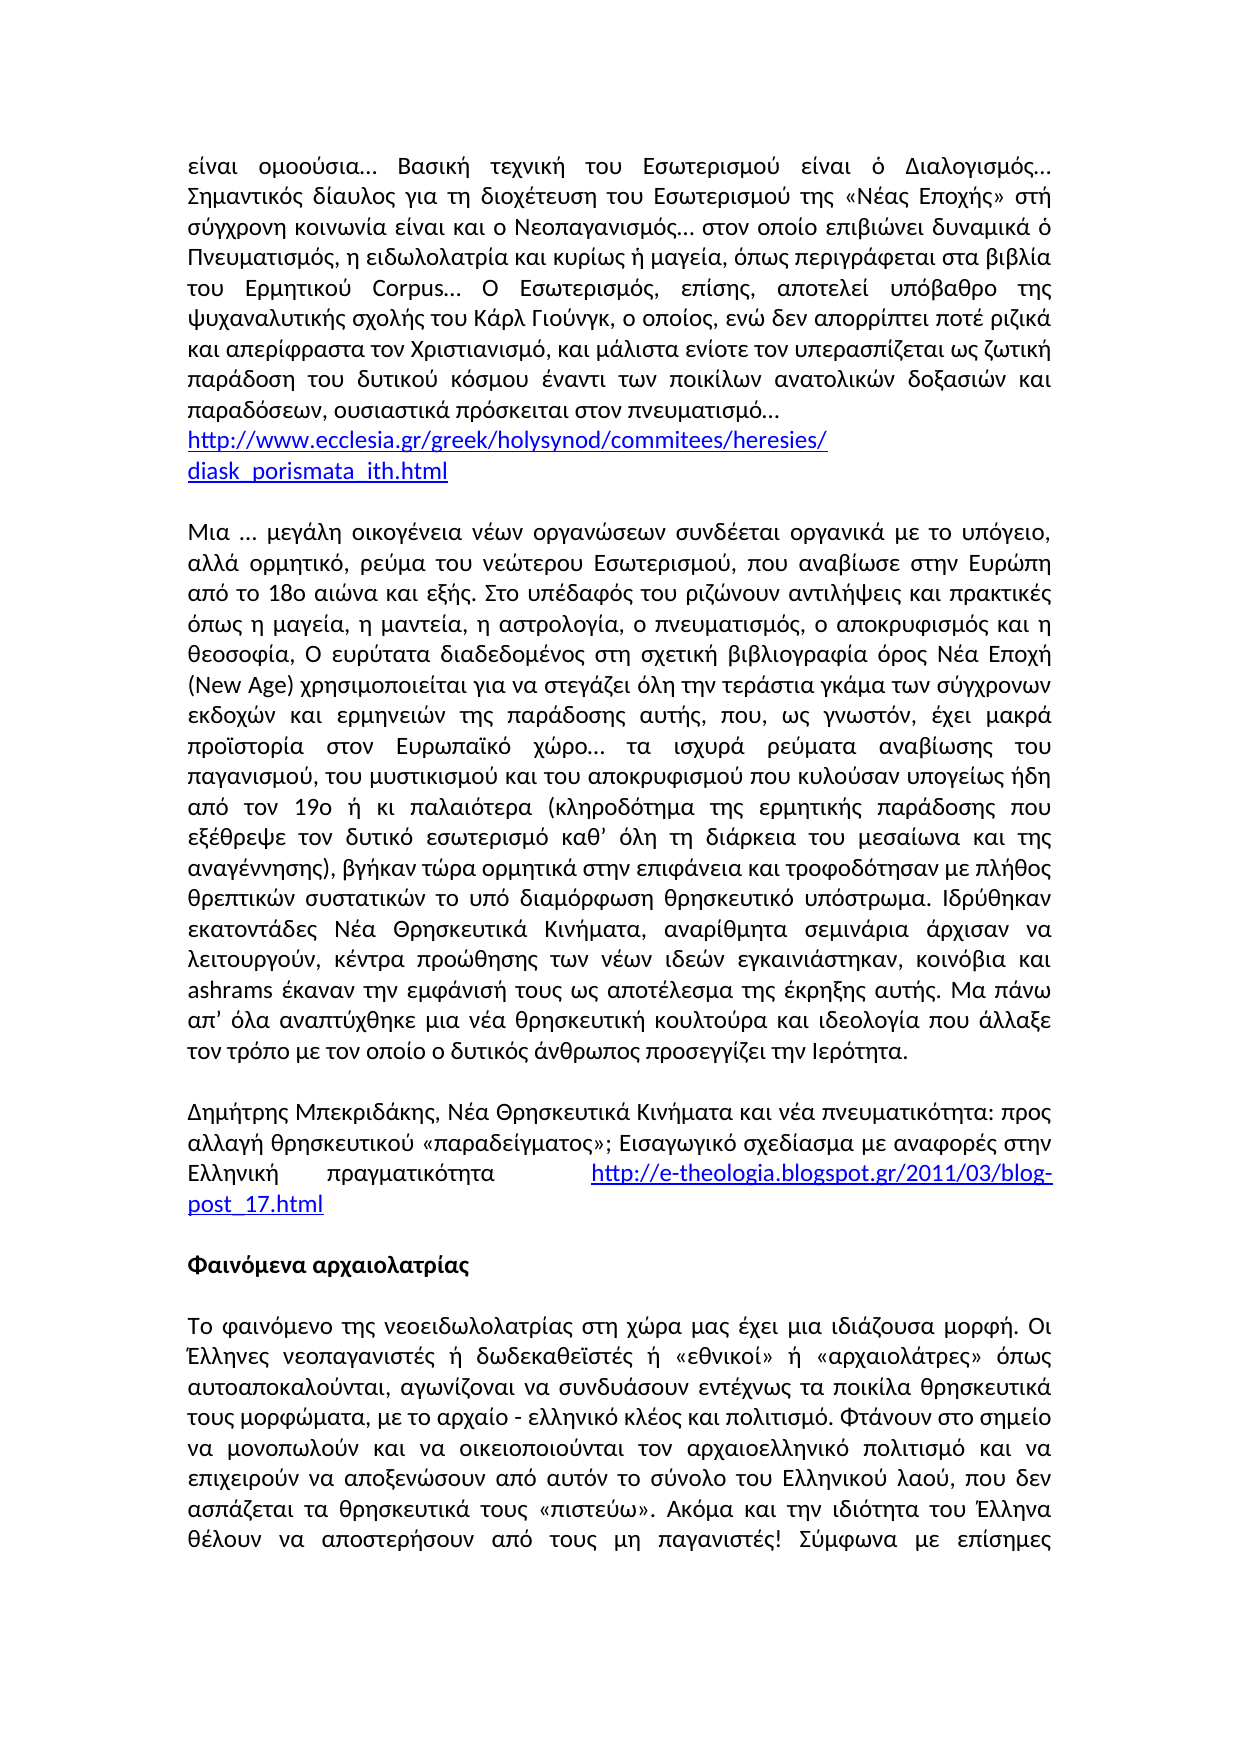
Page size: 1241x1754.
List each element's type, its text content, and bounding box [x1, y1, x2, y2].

text Φαινόμενα αρχαιολατρίας [187, 1249, 1053, 1279]
text http://www.ecclesia.gr/greek/holysynod/commitees/heresies/diask_porismata_ith.html [187, 425, 1053, 486]
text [187, 150, 1053, 425]
text Δημήτρης Μπεκριδάκης, Νέα Θρησκευτικά Κινήματα και νέα πνευματικότητα: προς αλλαγή θρησκευτικού «παραδείγματος»; Εισαγωγικό σχεδίασμα με αναφορές στην Ελληνική πραγματικότητα http://e-theologia.blogspot.gr/2011/03/blog-post_17.html [187, 1096, 1053, 1218]
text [187, 1310, 1053, 1554]
text Μια … μεγάλη οικογένεια νέων οργανώσεων συνδέεται οργανικά με το υπόγειο, αλλά ορμητικό, ρεύμα του νεώτερου Εσωτερισμού, που αναβίωσε στην Ευρώπη από το 18ο αιώνα και εξής. Στο υπέδαφός του ριζώνουν αντιλήψεις και πρακτικές όπως η μαγεία, η μαντεία, η αστρολογία, ο πνευματισμός, ο αποκρυφισμός και η θεοσοφία, Ο ευρύτατα διαδεδομένος στη σχετική βιβλιογραφία όρος Νέα Εποχή (New Age) χρησιμοποιείται για να στεγάζει όλη την τεράστια γκάμα των σύγχρονων εκδοχών και ερμηνειών της παράδοσης αυτής, που, ως γνωστόν, έχει μακρά προϊστορία στον Ευρωπαϊκό χώρο… τα ισχυρά ρεύματα αναβίωσης του παγανισμού, του μυστικισμού και του αποκρυφισμού που κυλούσαν υπογείως ήδη από τον 19ο ή κι παλαιότερα (κληροδότημα της ερμητικής παράδοσης που εξέθρεψε τον δυτικό εσωτερισμό καθ’ όλη τη διάρκεια του μεσαίωνα και της αναγέννησης), βγήκαν τώρα ορμητικά στην επιφάνεια και τροφοδότησαν με πλήθος θρεπτικών συστατικών το υπό διαμόρφωση θρησκευτικό υπόστρωμα. Ιδρύθηκαν εκατοντάδες Νέα Θρησκευτικά Κινήματα, αναρίθμητα σεμινάρια άρχισαν να λειτουργούν, κέντρα προώθησης των νέων ιδεών εγκαινιάστηκαν, κοινόβια και ashrams έκαναν την εμφάνισή τους ως αποτέλεσμα της έκρηξης αυτής. Μα πάνω απ’ όλα αναπτύχθηκε μια νέα θρησκευτική κουλτούρα και ιδεολογία που άλλαξε τον τρόπο με τον οποίο ο δυτικός άνθρωπος προσεγγίζει την Ιερότητα. [187, 516, 1053, 1066]
